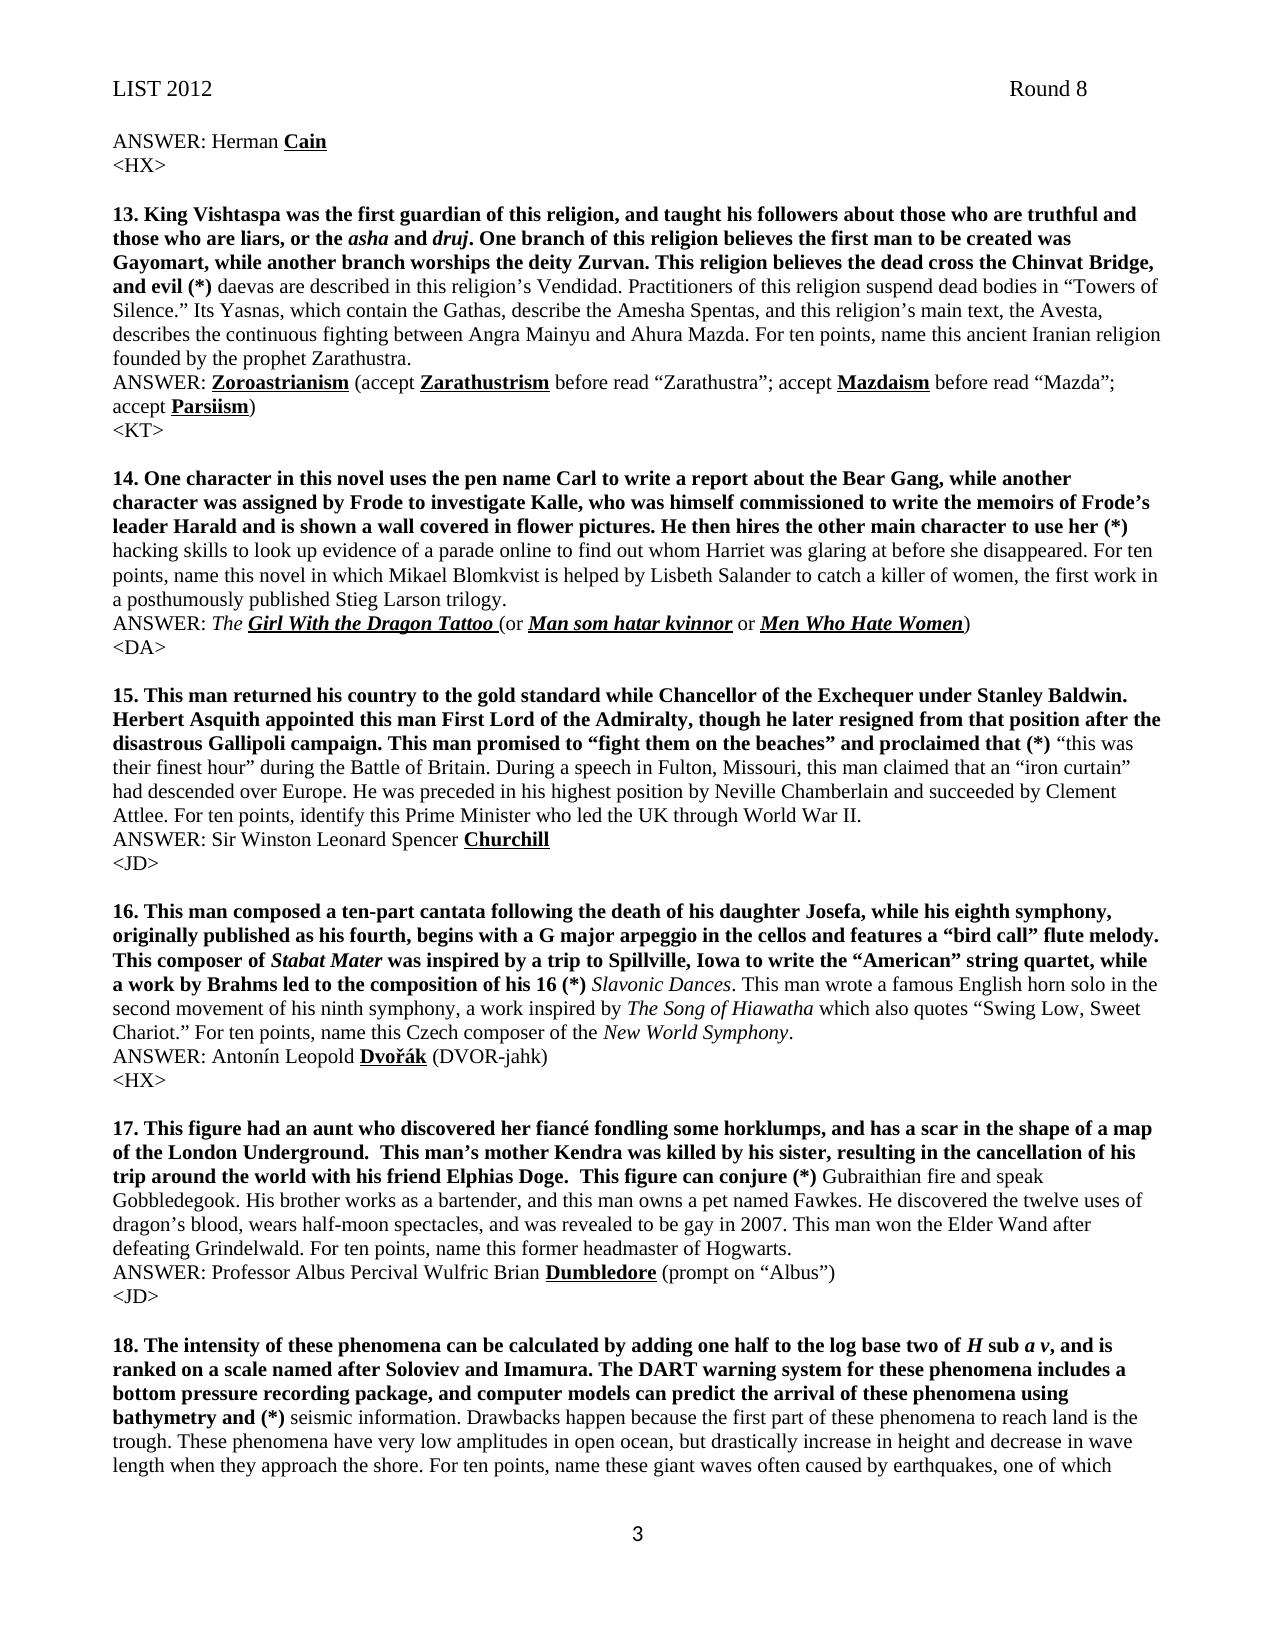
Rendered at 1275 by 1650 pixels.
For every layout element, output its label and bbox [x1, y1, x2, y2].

text [112, 177, 1162, 1477]
text [112, 129, 1162, 177]
